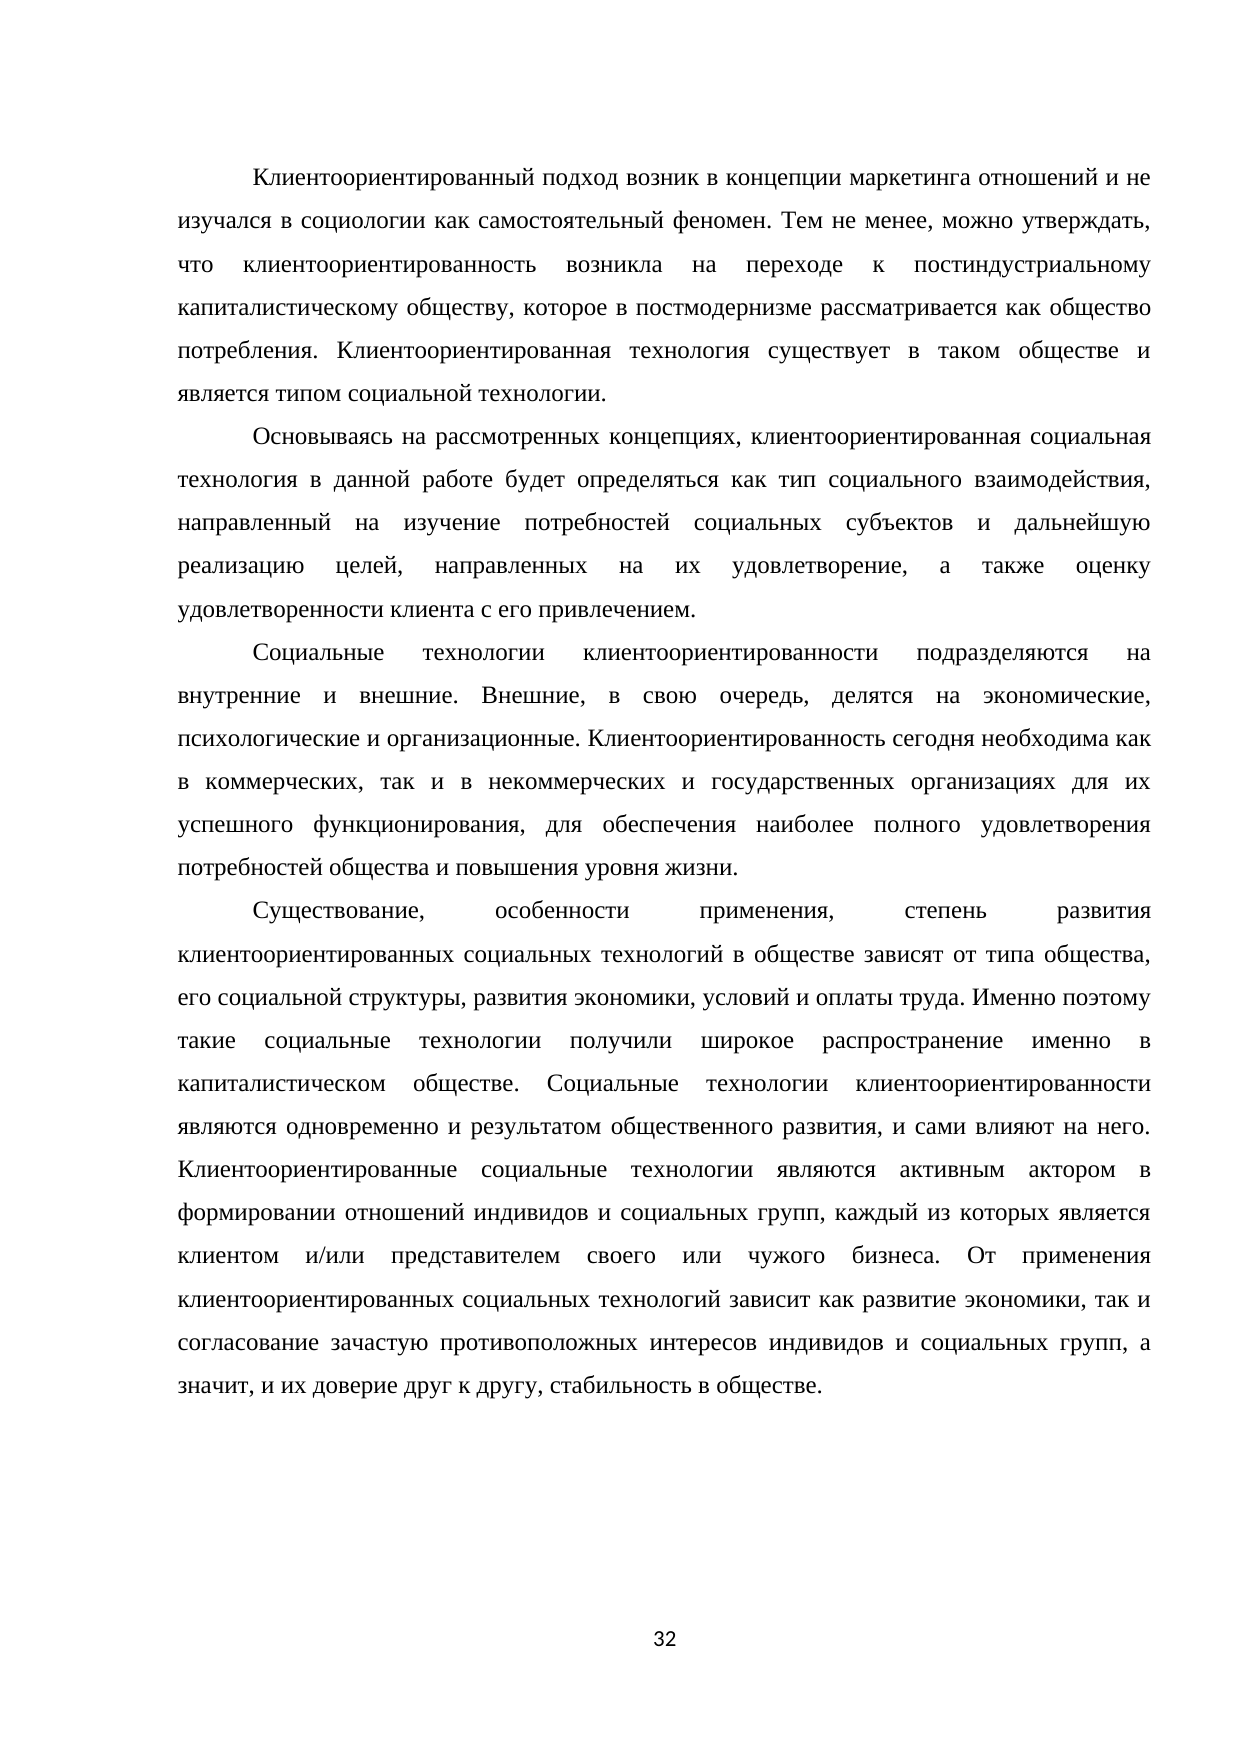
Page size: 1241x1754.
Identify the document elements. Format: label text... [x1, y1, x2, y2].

text Существование, особенности применения, степень развития клиентоориентированных социальных технологий в обществе зависят от типа общества, его социальной структуры, развития экономики, условий и оплаты труда. Именно поэтому такие социальные технологии получили широкое распространение именно в капиталистическом обществе. Социальные технологии клиентоориентированности являются одновременно и результатом общественного развития, и сами влияют на него. Клиентоориентированные социальные технологии являются активным актором в формировании отношений индивидов и социальных групп, каждый из которых является клиентом и/или представителем своего или чужого бизнеса. От применения клиентоориентированных социальных технологий зависит как развитие экономики, так и согласование зачастую противоположных интересов индивидов и социальных групп, а значит, и их доверие друг к другу, стабильность в обществе. [177, 896, 1152, 1399]
text Клиентоориентированный подход возник в концепции маркетинга отношений и не изучался в социологии как самостоятельный феномен. Тем не менее, можно утверждать, что клиентоориентированность возникла на переходе к постиндустриальному капиталистическому обществу, которое в постмодернизме рассматривается как общество потребления. Клиентоориентированная технология существует в таком обществе и является типом социальной технологии. [177, 162, 1152, 407]
text Социальные технологии клиентоориентированности подразделяются на внутренние и внешние. Внешние, в свою очередь, делятся на экономические, психологические и организационные. Клиентоориентированность сегодня необходима как в коммерческих, так и в некоммерческих и государственных организациях для их успешного функционирования, для обеспечения наиболее полного удовлетворения потребностей общества и повышения уровня жизни. [177, 637, 1152, 881]
text Основываясь на рассмотренных концепциях, клиентоориентированная социальная технология в данной работе будет определяться как тип социального взаимодействия, направленный на изучение потребностей социальных субъектов и дальнейшую реализацию целей, направленных на их удовлетворение, а также оценку удовлетворенности клиента с его привлечением. [177, 421, 1152, 622]
